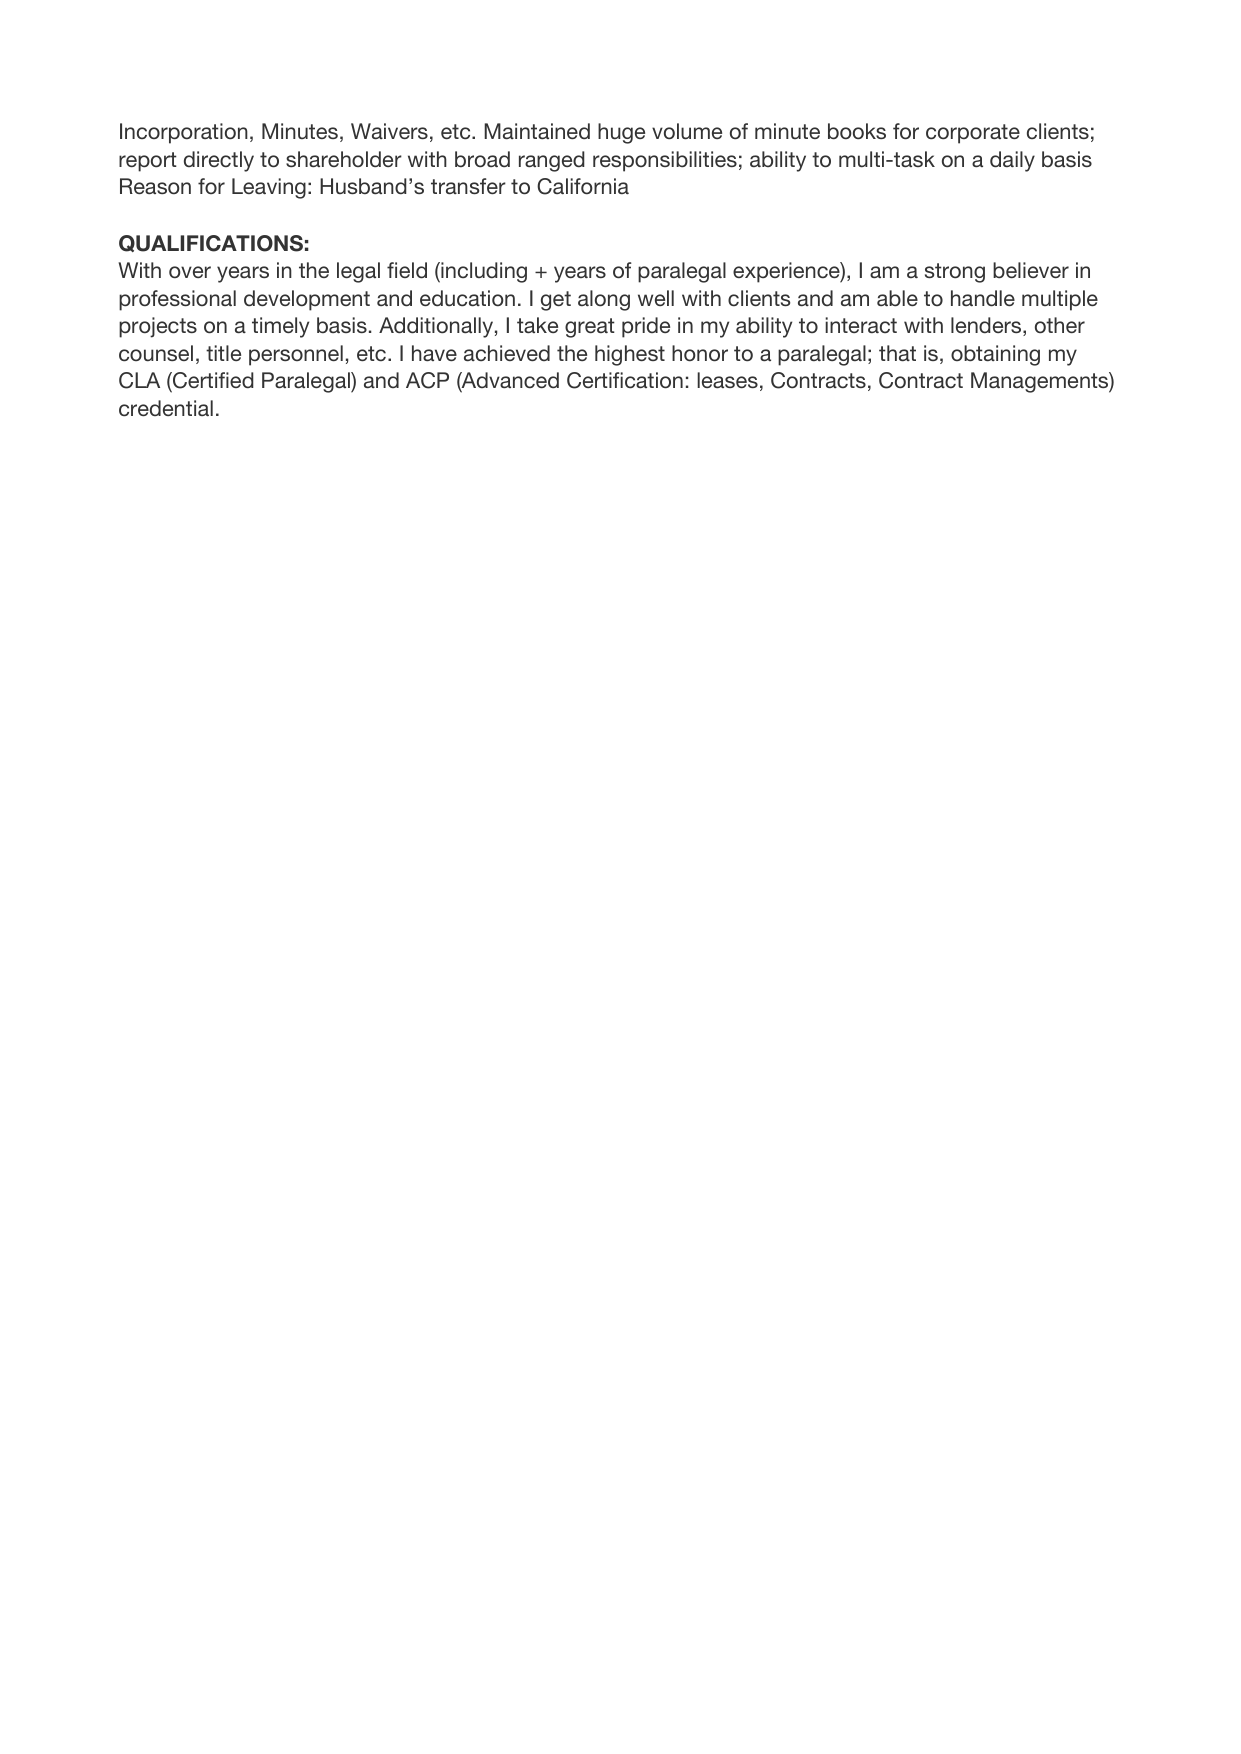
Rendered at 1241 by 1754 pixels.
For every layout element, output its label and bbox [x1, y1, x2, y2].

text [118, 118, 1122, 423]
